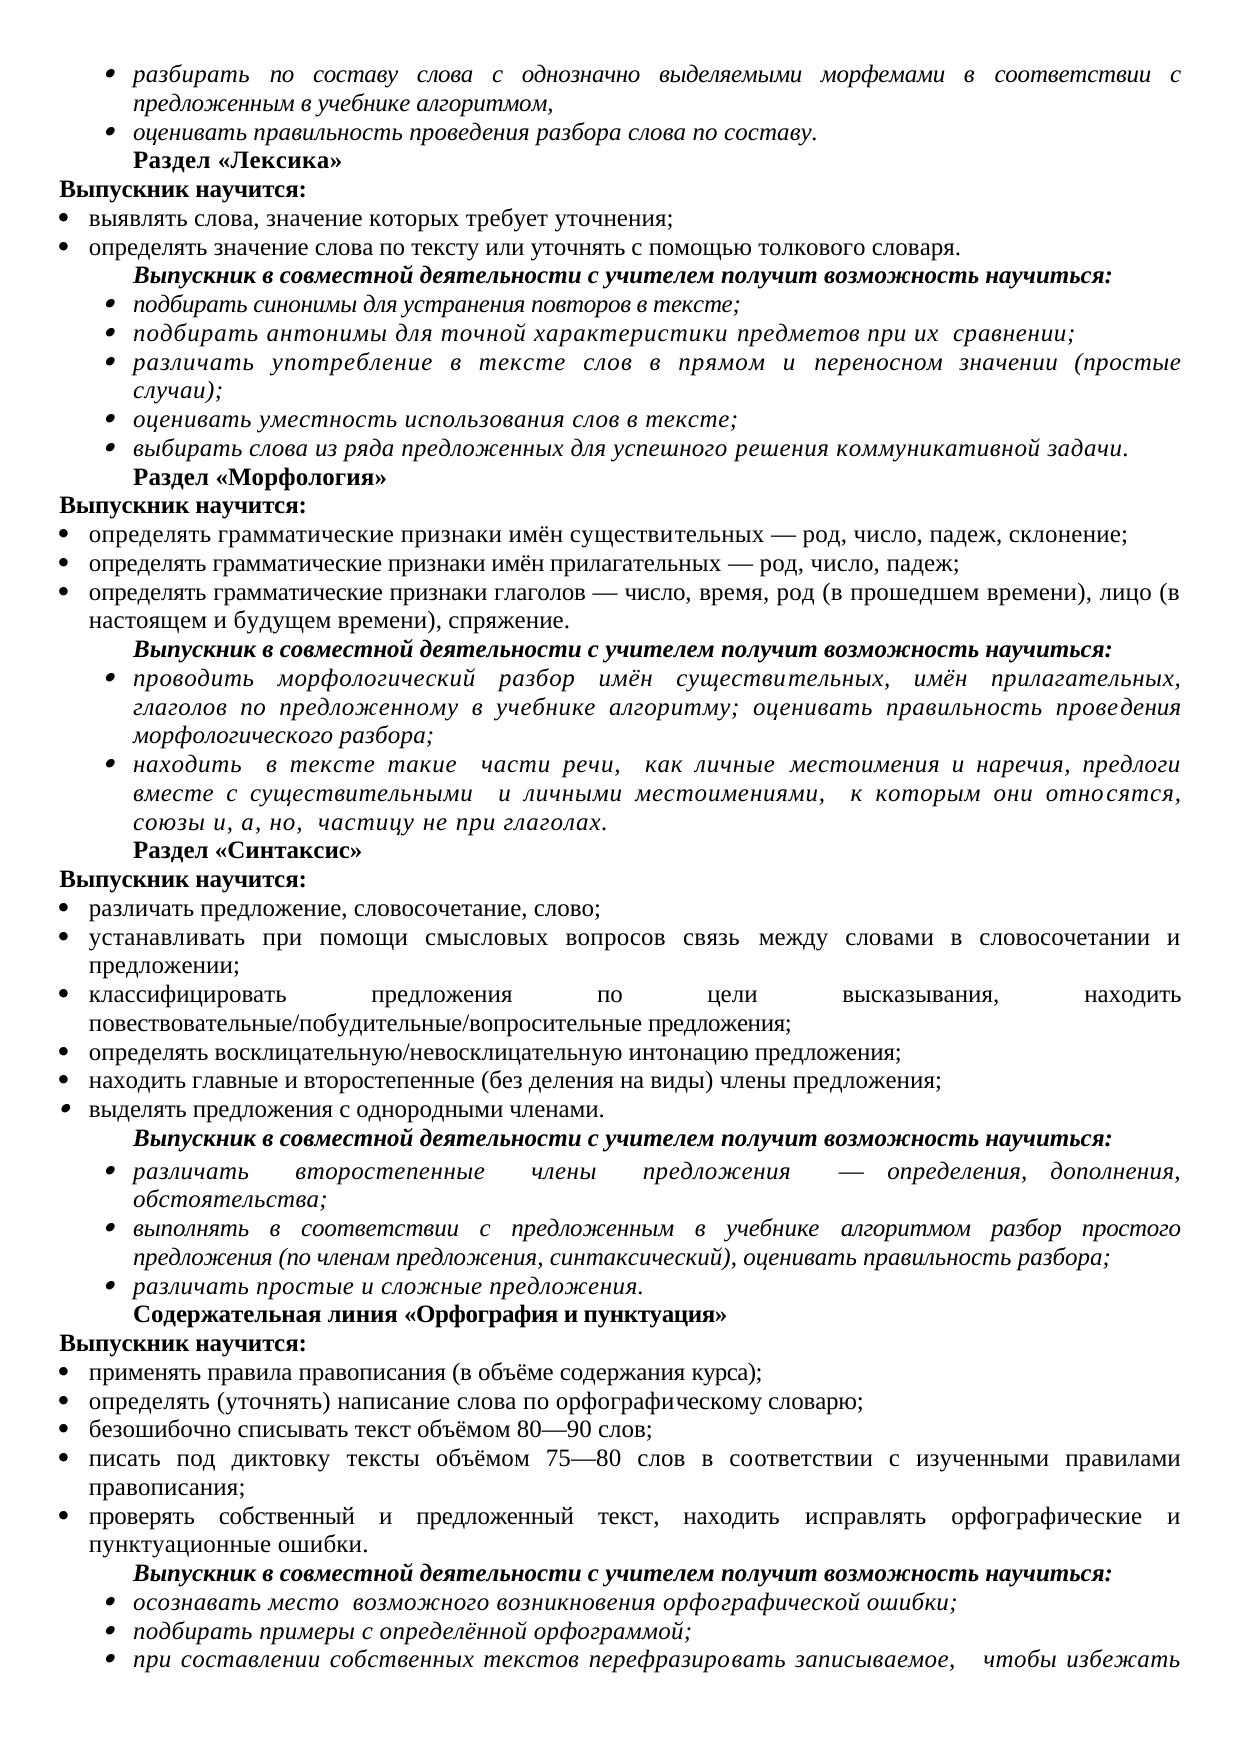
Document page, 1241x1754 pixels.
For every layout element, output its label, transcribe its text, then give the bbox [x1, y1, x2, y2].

list выявлять слова, значение которых требует уточнения; [59, 203, 1181, 232]
list устанавливать при помощи смысловых вопросов связь между словами в словосочетании и предложении; [59, 922, 1181, 979]
list определять грамматические признаки глаголов — число, время, род (в прошедшем времени), лицо (в настоящем и будущем времени), спряжение. [59, 577, 1181, 634]
list различать второстепенные члены предложения — определения, дополнения, обстоятельства; [103, 1156, 1181, 1213]
list различать простые и сложные предложения. [103, 1271, 1181, 1299]
text Выпускник в совместной деятельности с учителем получит возможность научиться: [59, 634, 1181, 663]
list применять правила правописания (в объёме содержания курса); [59, 1357, 1181, 1386]
list оценивать правильность проведения разбора слова по составу. [103, 117, 1181, 145]
text Раздел «Лексика» [59, 145, 1181, 174]
list определять грамматические признаки имён существительных — род, число, падеж, склонение; [59, 519, 1181, 548]
list определять (уточнять) написание слова по орфографическому словарю; [59, 1386, 1181, 1414]
list подбирать примеры с определённой орфограммой; [103, 1616, 1181, 1644]
list различать употребление в тексте слов в прямом и переносном значении (простые случаи); [103, 347, 1181, 404]
list определять грамматические признаки имён прилагательных — род, число, падеж; [59, 548, 1181, 577]
list выделять предложения с однородными членами. [59, 1094, 1181, 1123]
text Выпускник научится: [59, 1328, 1181, 1357]
text Выпускник в совместной деятельности с учителем получит возможность научиться: [59, 1558, 1181, 1587]
text Раздел «Синтаксис» [59, 835, 1181, 864]
text Выпускник научится: [59, 490, 1181, 519]
list проводить морфологический разбор имён существительных, имён прилагательных, глаголов по предложенному в учебнике алгоритму; оценивать правильность проведения морфологического разбора; [103, 663, 1181, 749]
list определять восклицательную/невосклицательную интонацию предложения; [59, 1037, 1181, 1065]
list классифицировать предложения по цели высказывания, находить повествовательные/побудительные/вопросительные предложения; [59, 979, 1181, 1037]
list проверять собственный и предложенный текст, находить исправлять орфографические и пунктуационные ошибки. [59, 1501, 1181, 1558]
text Содержательная линия «Орфография и пунктуация» [59, 1299, 1181, 1328]
list осознавать место возможного возникновения орфографической ошибки; [103, 1587, 1181, 1616]
list находить главные и второстепенные (без деления на виды) члены предложения; [59, 1065, 1181, 1094]
list подбирать антонимы для точной характеристики предметов при их сравнении; [103, 318, 1181, 347]
text Раздел «Морфология» [59, 462, 1181, 490]
list различать предложение, словосочетание, слово; [59, 893, 1181, 922]
list оценивать уместность использования слов в тексте; [103, 404, 1181, 433]
list писать под диктовку тексты объёмом 75—80 слов в соответствии с изученными правилами правописания; [59, 1443, 1181, 1501]
list выполнять в соответствии с предложенным в учебнике алгоритмом разбор простого предложения (по членам предложения, синтаксический), оценивать правильность разбора; [103, 1213, 1181, 1271]
list Выпускник в совместной деятельности с учителем получит возможность научиться: [59, 1123, 1181, 1152]
list подбирать синонимы для устранения повторов в тексте; [103, 289, 1181, 318]
text Выпускник в совместной деятельности с учителем получит возможность научиться: [59, 260, 1181, 289]
text Выпускник научится: [59, 174, 1181, 203]
list находить в тексте такие части речи, как личные местоимения и наречия, предлоги вместе с существительными и личными местоимениями, к которым они относятся, союзы и, а, но, частицу не при глаголах. [103, 749, 1181, 835]
list безошибочно списывать текст объёмом 80—90 слов; [59, 1414, 1181, 1443]
list определять значение слова по тексту или уточнять с помощью толкового словаря. [59, 232, 1181, 260]
list выбирать слова из ряда предложенных для успешного решения коммуникативной задачи. [103, 433, 1181, 462]
list разбирать по составу слова с однозначно выделяемыми морфемами в соответствии с предложенным в учебнике алгоритмом, [103, 59, 1181, 117]
text Выпускник научится: [59, 864, 1181, 893]
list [103, 1644, 1181, 1673]
